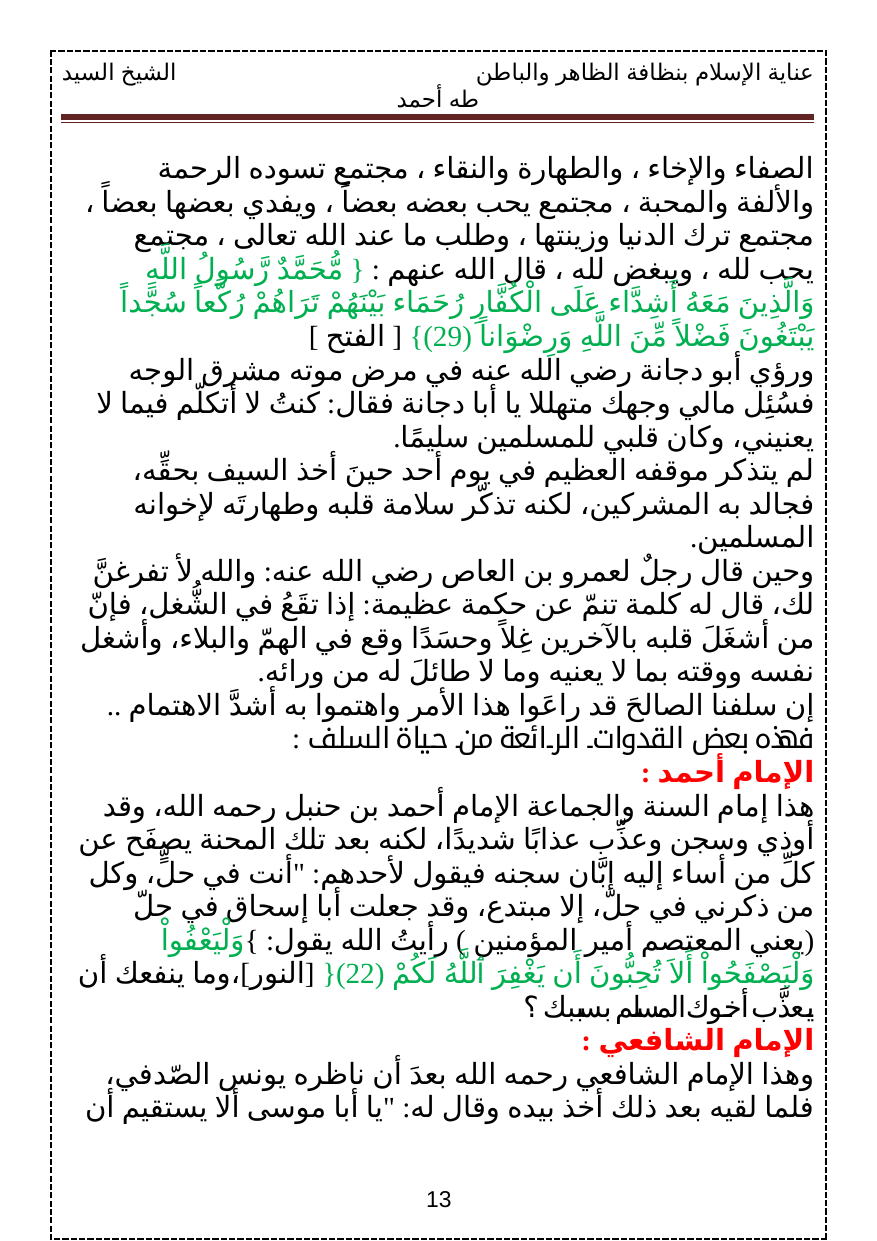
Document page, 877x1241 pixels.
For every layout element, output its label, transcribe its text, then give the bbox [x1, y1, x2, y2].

text الإمام أحمد : [76, 755, 814, 789]
text الإمام الشافعي : [76, 1023, 814, 1057]
text وحين قال رجلٌ لعمرو بن العاص رضي الله عنه: والله لأ تفرغنَّ لك، قال له كلمة تنمّ عن حكمة عظيمة: إذا تقَعُ في الشُّغل، فإنّ من أشغَلَ قلبه بالآخرين غِلاً وحسَدًا وقع في الهمّ والبلاء، وأشغل نفسه ووقته بما لا يعنيه وما لا طائلَ له من ورائه. [76, 554, 814, 688]
text إن سلفنا الصالحَ قد راعَوا هذا الأمر واهتموا به أشدَّ الاهتمام .. [76, 688, 814, 722]
text هذا إمام السنة والجماعة الإمام أحمد بن حنبل رحمه الله، وقد أوذي وسجن وعذِّب عذابًا شديدًا، لكنه بعد تلك المحنة يصفَح عن كلِّ من أساء إليه إبَّان سجنه فيقول لأحدهم: "أنت في حلٍّ، وكل من ذكرني في حلّ، إلا مبتدع، وقد جعلت أبا إسحاق في حلّ (يعني المعتصم أمير المؤمنين ) رأيتُ الله يقول: }وَلْيَعْفُواْ وَلْيَصْفَحُواْ أَلاَ تُحِبُّونَ أَن يَغْفِرَ ٱللَّهُ لَكُمْ (22){ [النور]،وما ينفعك أن يعذَّب أخوك المسلم بسببك ؟ [76, 789, 814, 1023]
text لم يتذكر موقفه العظيم في يوم أحد حينَ أخذ السيف بحقِّه، فجالد به المشركين، لكنه تذكّر سلامة قلبه وطهارتَه لإخوانه المسلمين. [76, 453, 814, 554]
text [76, 151, 814, 453]
text فهذه بعض القدوات الرائعة من حياة السلف : [76, 722, 814, 755]
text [76, 1057, 814, 1124]
